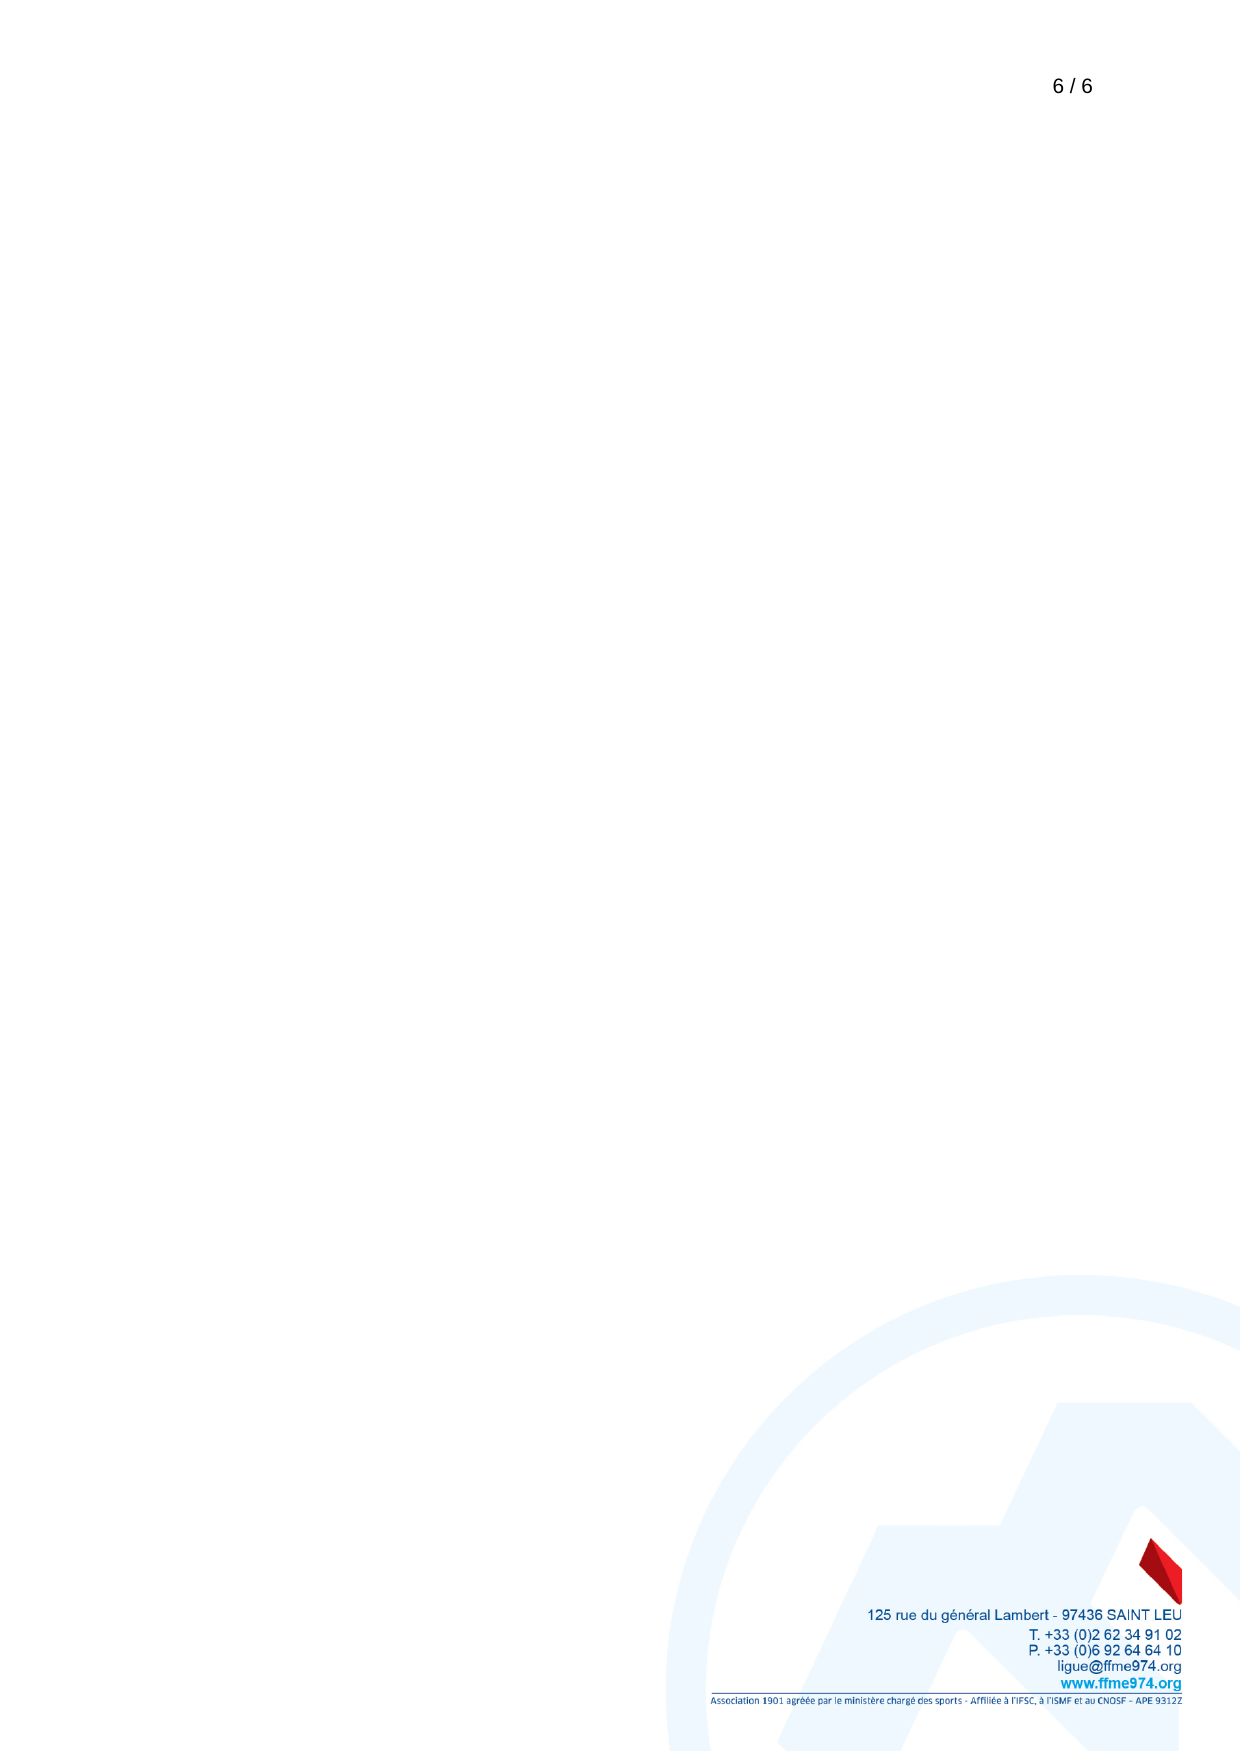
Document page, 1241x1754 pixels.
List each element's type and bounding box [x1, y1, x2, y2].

picture [649, 1252, 1241, 1751]
